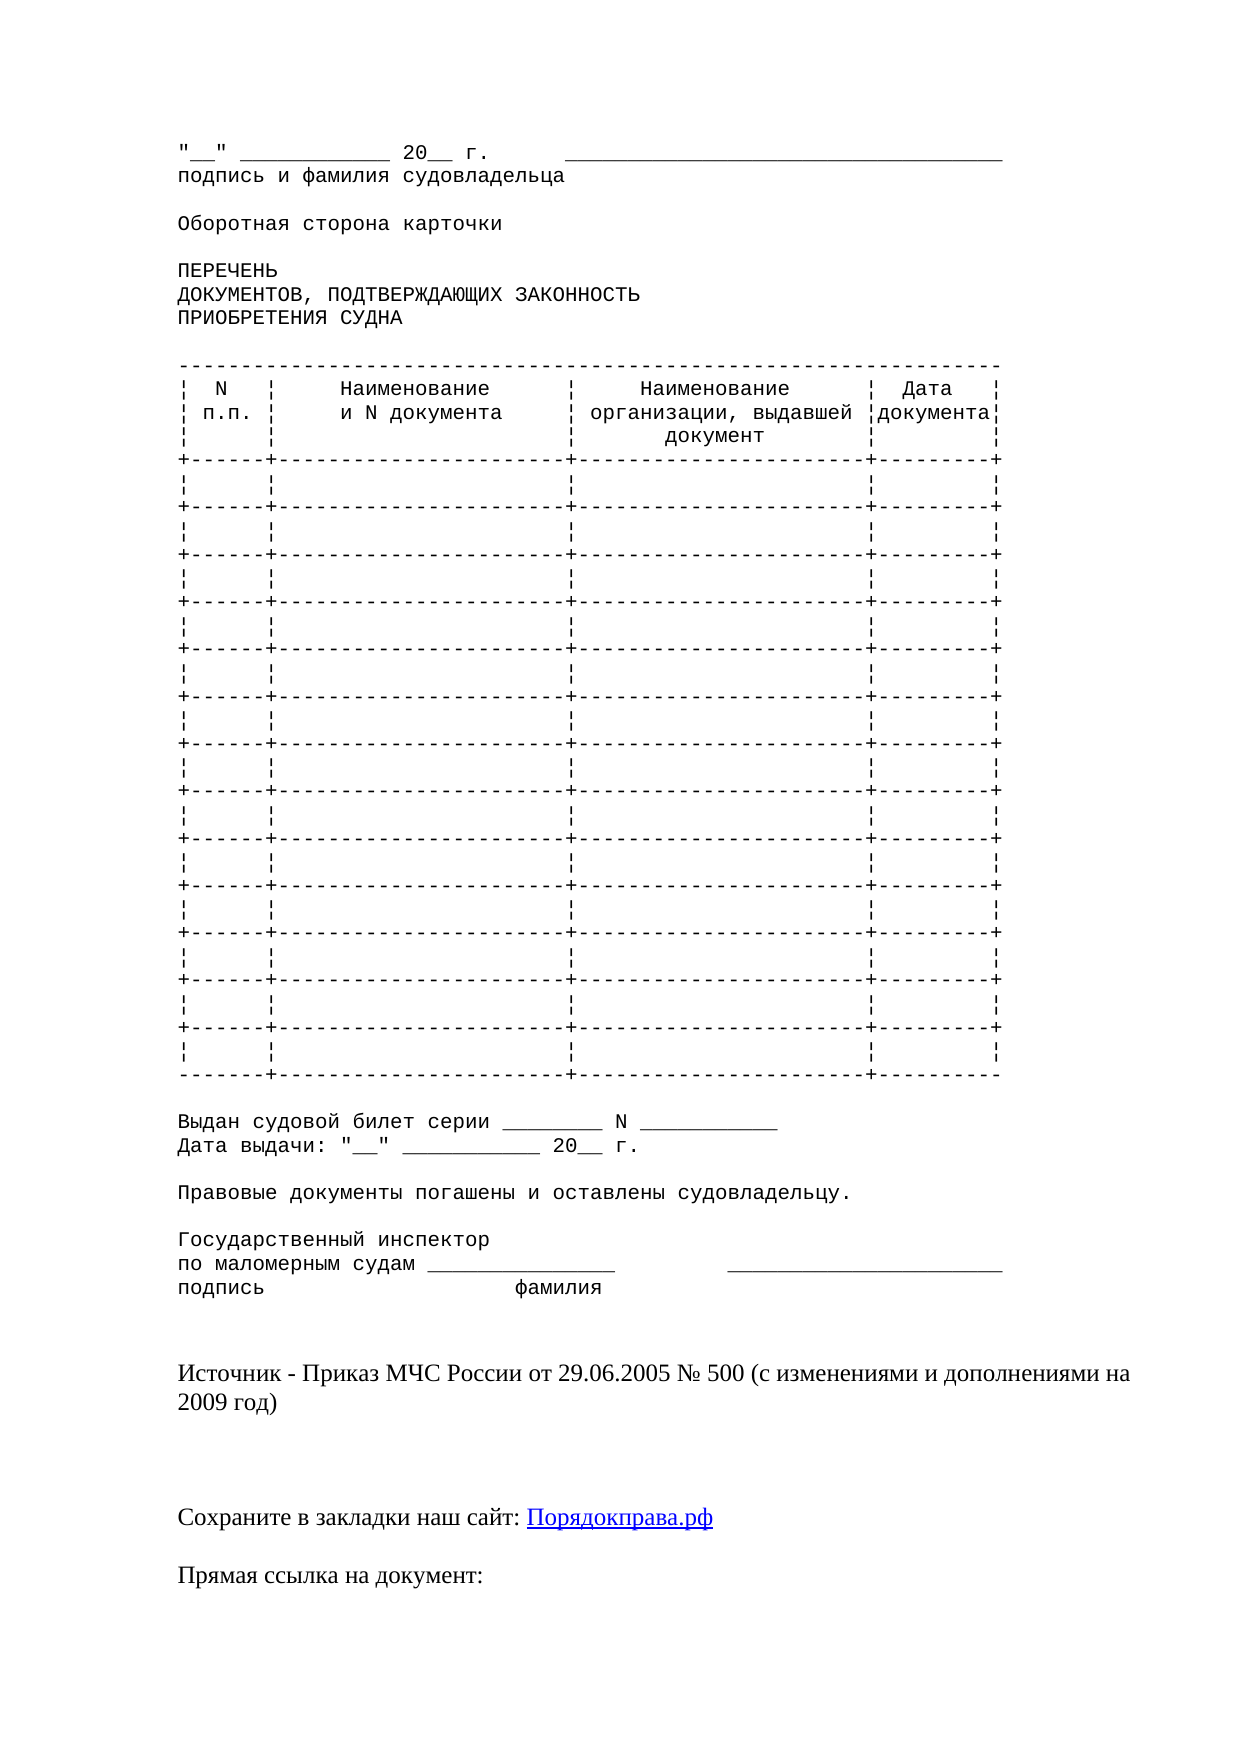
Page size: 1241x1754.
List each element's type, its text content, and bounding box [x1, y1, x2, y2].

text подпись фамилия [177, 1277, 1152, 1300]
text Дата выдачи: "__" ___________ 20__ г. [177, 1135, 1152, 1158]
text +------+-----------------------+-----------------------+---------+ [177, 969, 1152, 993]
text +------+-----------------------+-----------------------+---------+ [177, 638, 1152, 662]
text +------+-----------------------+-----------------------+---------+ [177, 686, 1152, 709]
text подпись и фамилия судовладельца [177, 165, 1152, 189]
text +------+-----------------------+-----------------------+---------+ [177, 1017, 1152, 1040]
text ¦ ¦ ¦ ¦ ¦ [177, 898, 1152, 922]
text ¦ ¦ ¦ ¦ ¦ [177, 993, 1152, 1017]
text ПРИОБРЕТЕНИЯ СУДНА [177, 307, 1152, 331]
text ПЕРЕЧЕНЬ [177, 260, 1152, 284]
text ------------------------------------------------------------------ [177, 354, 1152, 378]
text ¦ ¦ ¦ документ ¦ ¦ [177, 426, 1152, 449]
text ¦ ¦ ¦ ¦ ¦ [177, 1040, 1152, 1064]
text ДОКУМЕНТОВ, ПОДТВЕРЖДАЮЩИХ ЗАКОННОСТЬ [177, 284, 1152, 307]
text Оборотная сторона карточки [177, 213, 1152, 236]
text Государственный инспектор [177, 1229, 1152, 1253]
text ¦ п.п. ¦ и N документа ¦ организации, выдавшей ¦документа¦ [177, 402, 1152, 426]
text Выдан судовой билет серии ________ N ___________ [177, 1111, 1152, 1135]
text Источник - Приказ МЧС России от 29.06.2005 № 500 (с изменениями и дополнениями на 2009 год) [177, 1358, 1152, 1416]
text Правовые документы погашены и оставлены судовладельцу. [177, 1182, 1152, 1206]
text по маломерным судам _______________ ______________________ [177, 1253, 1152, 1277]
text +------+-----------------------+-----------------------+---------+ [177, 922, 1152, 946]
text ¦ ¦ ¦ ¦ ¦ [177, 709, 1152, 733]
text -------+-----------------------+-----------------------+---------- [177, 1064, 1152, 1088]
text +------+-----------------------+-----------------------+---------+ [177, 449, 1152, 473]
text ¦ ¦ ¦ ¦ ¦ [177, 851, 1152, 875]
text +------+-----------------------+-----------------------+---------+ [177, 875, 1152, 898]
text +------+-----------------------+-----------------------+---------+ [177, 544, 1152, 567]
text +------+-----------------------+-----------------------+---------+ [177, 780, 1152, 804]
text ¦ N ¦ Наименование ¦ Наименование ¦ Дата ¦ [177, 378, 1152, 402]
text ¦ ¦ ¦ ¦ ¦ [177, 662, 1152, 686]
text ¦ ¦ ¦ ¦ ¦ [177, 473, 1152, 496]
text ¦ ¦ ¦ ¦ ¦ [177, 757, 1152, 780]
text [177, 1445, 1152, 1589]
text ¦ ¦ ¦ ¦ ¦ [177, 567, 1152, 591]
text ¦ ¦ ¦ ¦ ¦ [177, 946, 1152, 969]
text +------+-----------------------+-----------------------+---------+ [177, 496, 1152, 520]
text "__" ____________ 20__ г. ___________________________________ [177, 142, 1152, 165]
text ¦ ¦ ¦ ¦ ¦ [177, 520, 1152, 544]
text +------+-----------------------+-----------------------+---------+ [177, 827, 1152, 851]
text ¦ ¦ ¦ ¦ ¦ [177, 804, 1152, 827]
text +------+-----------------------+-----------------------+---------+ [177, 591, 1152, 615]
text +------+-----------------------+-----------------------+---------+ [177, 733, 1152, 757]
text ¦ ¦ ¦ ¦ ¦ [177, 615, 1152, 638]
